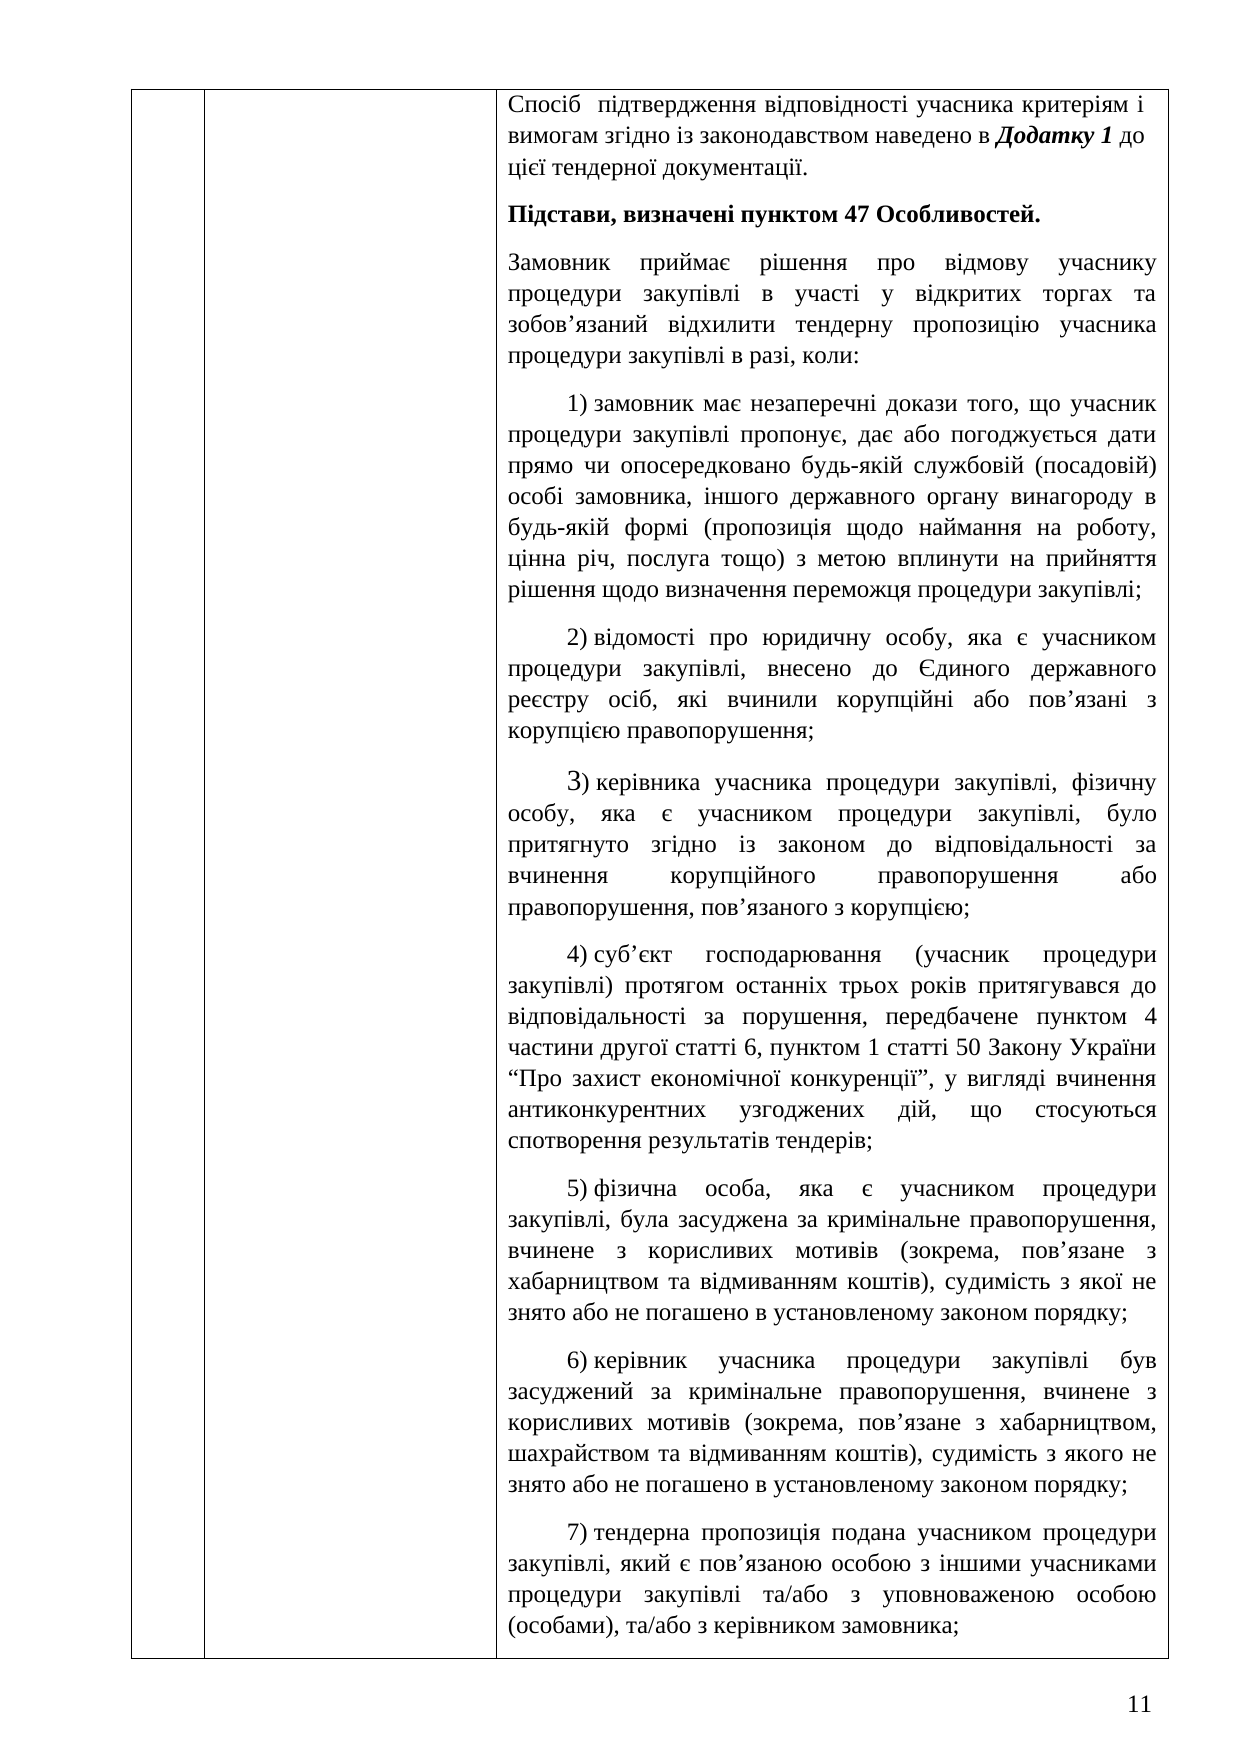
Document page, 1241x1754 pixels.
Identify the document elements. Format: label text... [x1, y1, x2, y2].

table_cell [205, 90, 496, 1658]
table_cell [497, 90, 1168, 1658]
table_cell 5 [132, 90, 204, 1658]
